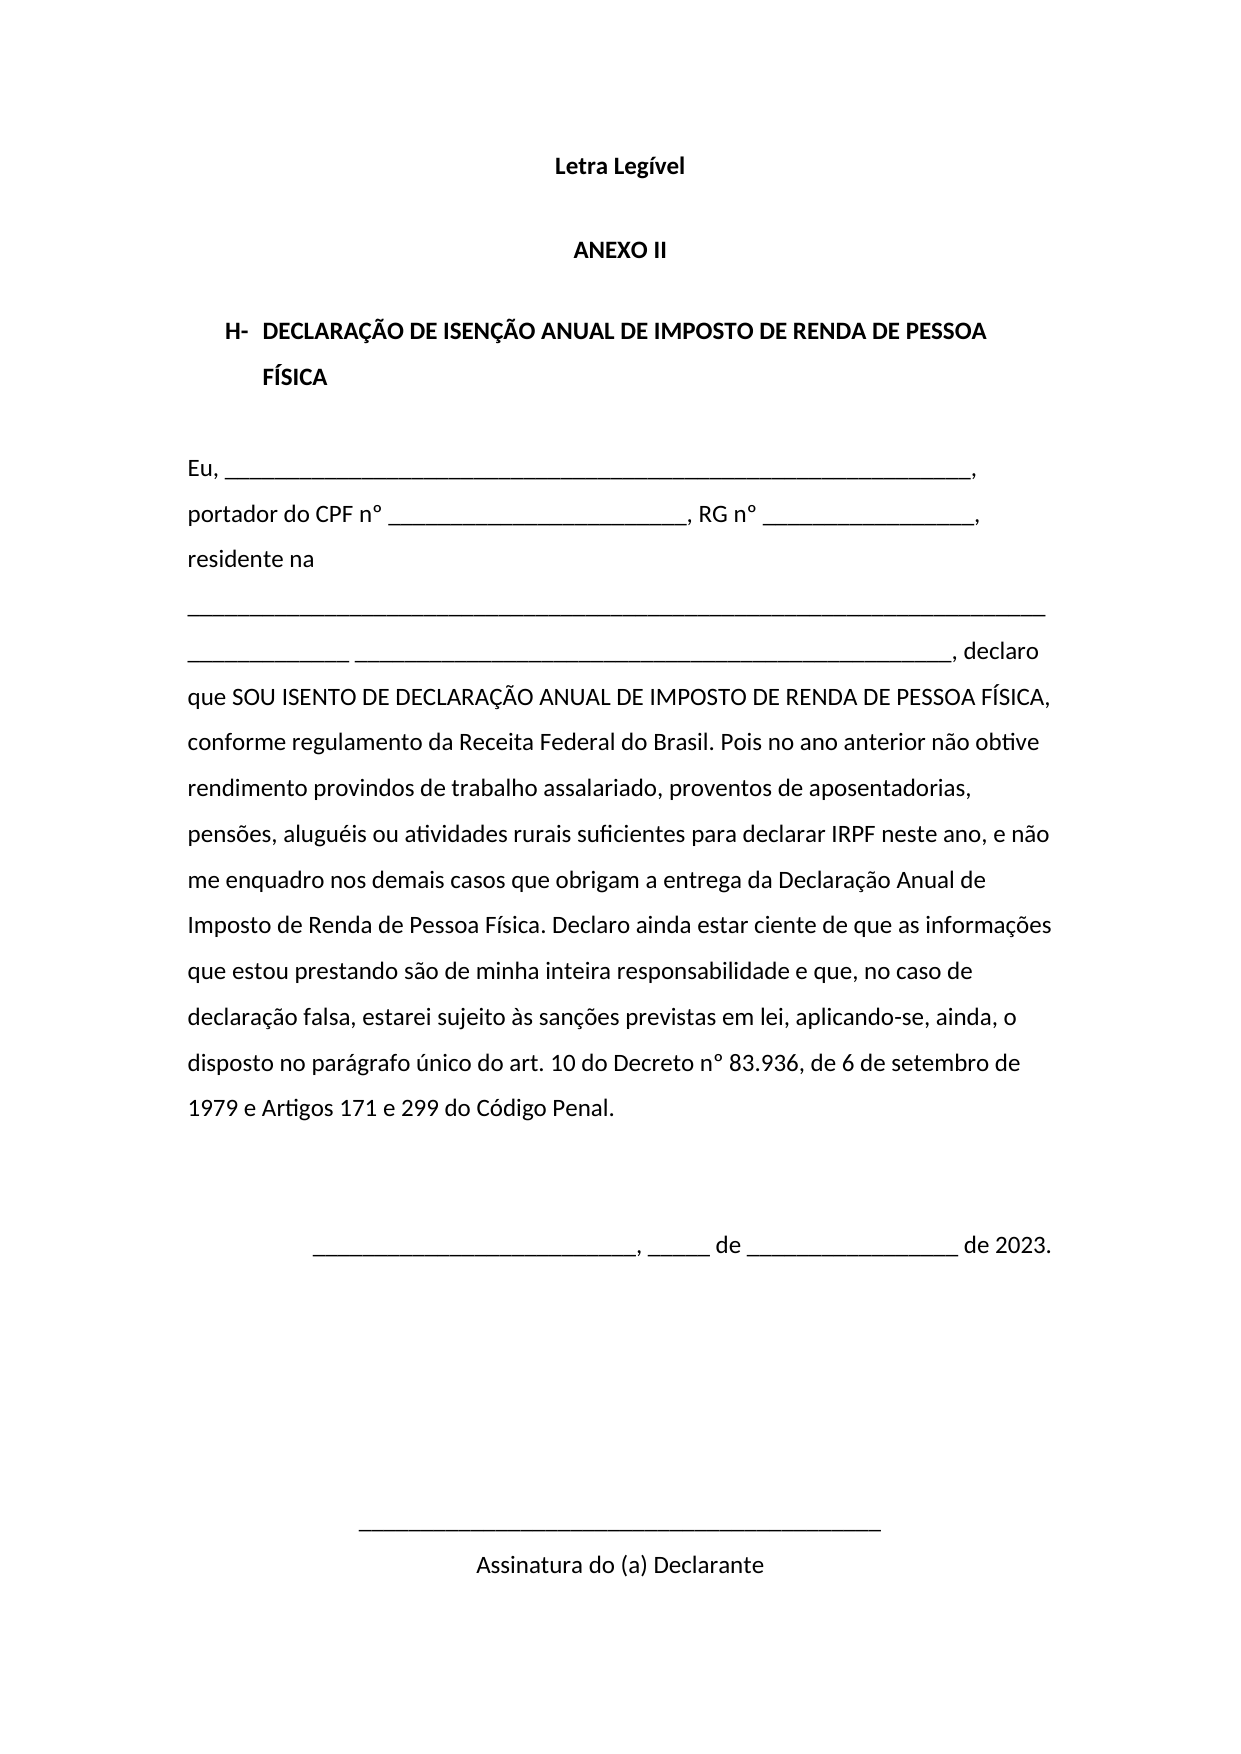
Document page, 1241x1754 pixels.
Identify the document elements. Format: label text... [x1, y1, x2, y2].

text Letra Legível [187, 150, 1053, 181]
text Assinatura do (a) Declarante [187, 1550, 1053, 1580]
text ANEXO II [187, 234, 1053, 265]
text Eu, ____________________________________________________________, portador do CPF nº ________________________, RG nº _________________, residente na __________________________________________________________________________________ ________________________________________________, declaro que SOU ISENTO DE DECLARAÇÃO ANUAL DE IMPOSTO DE RENDA DE PESSOA FÍSICA, conforme regulamento da Receita Federal do Brasil. Pois no ano anterior não obtive rendimento provindos de trabalho assalariado, proventos de aposentadorias, pensões, aluguéis ou atividades rurais suficientes para declarar IRPF neste ano, e não me enquadro nos demais casos que obrigam a entrega da Declaração Anual de Imposto de Renda de Pessoa Física. Declaro ainda estar ciente de que as informações que estou prestando são de minha inteira responsabilidade e que, no caso de declaração falsa, estarei sujeito às sanções previstas em lei, aplicando-se, ainda, o disposto no parágrafo único do art. 10 do Decreto nº 83.936, de 6 de setembro de 1979 e Artigos 171 e 299 do Código Penal. [187, 452, 1053, 1123]
text __________________________, _____ de _________________ de 2023. [187, 1229, 1053, 1260]
text __________________________________________ [187, 1504, 1053, 1534]
list DECLARAÇÃO DE ISENÇÃO ANUAL DE IMPOSTO DE RENDA DE PESSOA FÍSICA [225, 315, 1053, 391]
